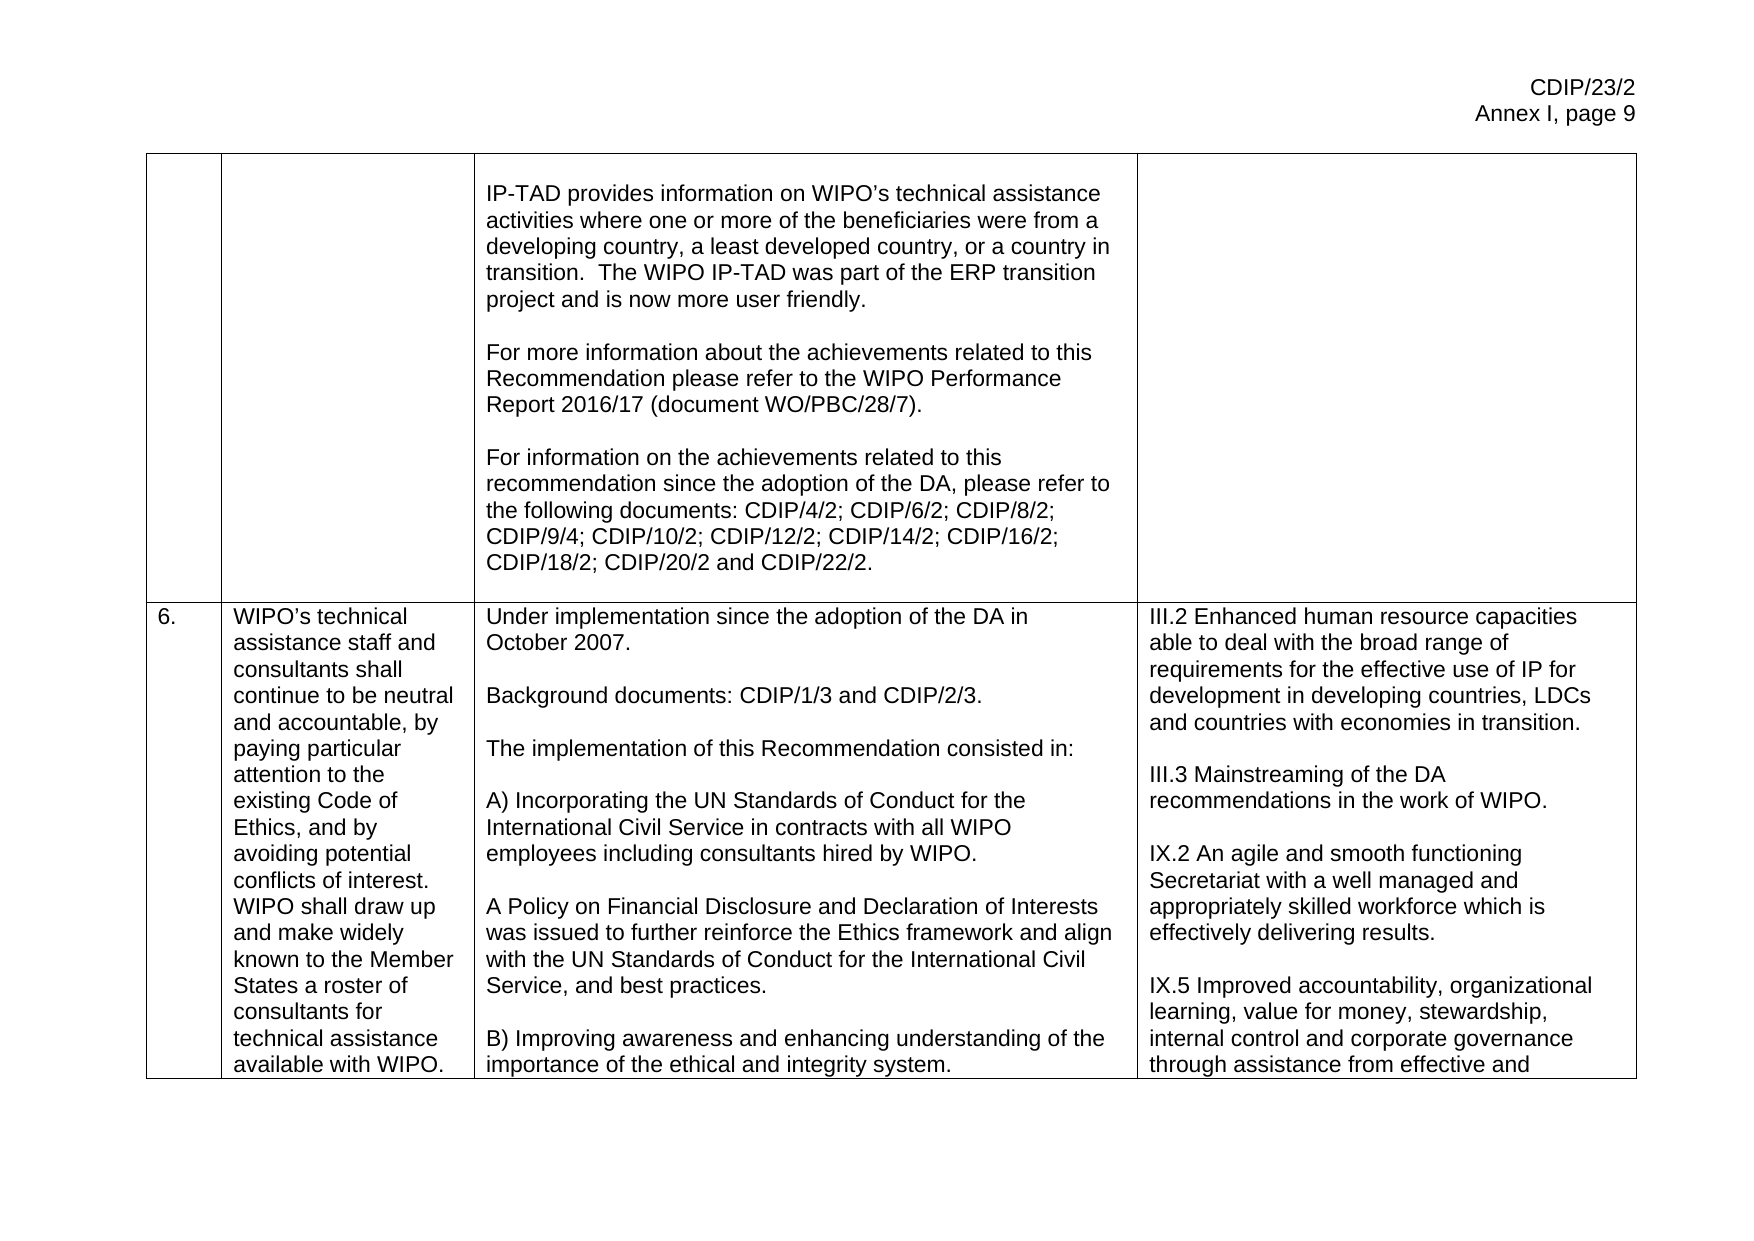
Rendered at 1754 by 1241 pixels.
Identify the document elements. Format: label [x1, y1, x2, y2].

table_cell [147, 603, 221, 1077]
table_cell [222, 154, 474, 602]
table_cell [475, 603, 1137, 1077]
table_cell [1138, 603, 1636, 1077]
table_cell [147, 154, 221, 602]
table_cell [475, 154, 1137, 602]
table_cell [222, 603, 474, 1077]
table_cell [1138, 154, 1636, 602]
